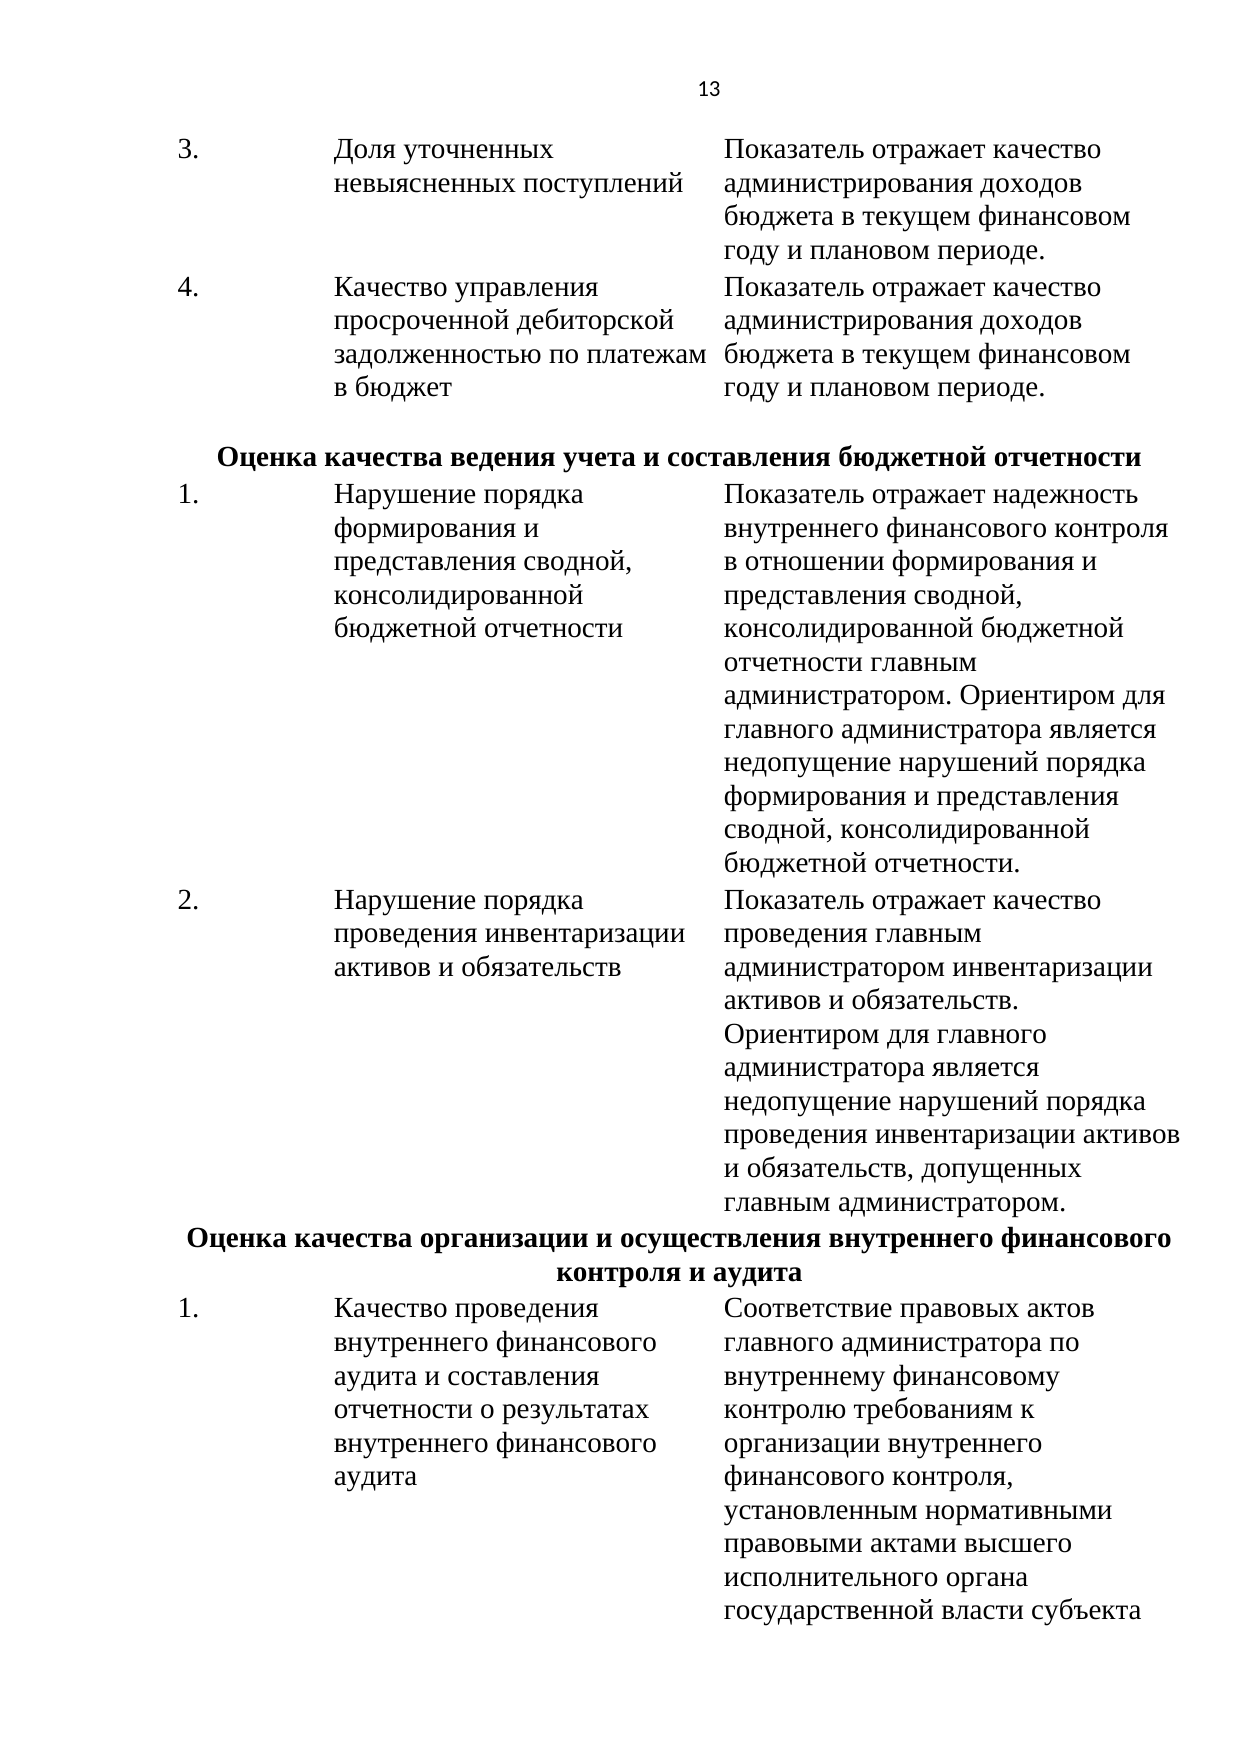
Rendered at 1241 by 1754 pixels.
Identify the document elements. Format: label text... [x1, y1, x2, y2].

table_cell 3. [176, 130, 332, 267]
table_cell 2. [176, 880, 332, 1219]
table_cell Оценка качества ведения учета и составления бюджетной отчетности [176, 405, 1183, 475]
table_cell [722, 1289, 1183, 1628]
table_cell Показатель отражает качество администрирования доходов бюджета в текущем финансовом году и плановом периоде. [722, 267, 1183, 404]
table_cell Нарушение порядка формирования и представления сводной, консолидированной бюджетной отчетности [332, 475, 722, 880]
table_cell 1. [176, 475, 332, 880]
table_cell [332, 1289, 722, 1628]
table_cell 1. [176, 1289, 332, 1628]
table_cell Оценка качества организации и осуществления внутреннего финансового контроля и аудита [176, 1219, 1183, 1289]
table_cell Доля уточненных невыясненных поступлений [332, 130, 722, 267]
table_cell 4. [176, 267, 332, 404]
table_cell Показатель отражает качество проведения главным администратором инвентаризации активов и обязательств. Ориентиром для главного администратора является недопущение нарушений порядка проведения инвентаризации активов и обязательств, допущенных главным администратором. [722, 880, 1183, 1219]
table_cell Показатель отражает надежность внутреннего финансового контроля в отношении формирования и представления сводной, консолидированной бюджетной отчетности главным администратором. Ориентиром для главного администратора является недопущение нарушений порядка формирования и представления сводной, консолидированной бюджетной отчетности. [722, 475, 1183, 880]
table_cell Нарушение порядка проведения инвентаризации активов и обязательств [332, 880, 722, 1219]
table_cell Показатель отражает качество администрирования доходов бюджета в текущем финансовом году и плановом периоде. [722, 130, 1183, 267]
table_cell Качество управления просроченной дебиторской задолженностью по платежам в бюджет [332, 267, 722, 404]
